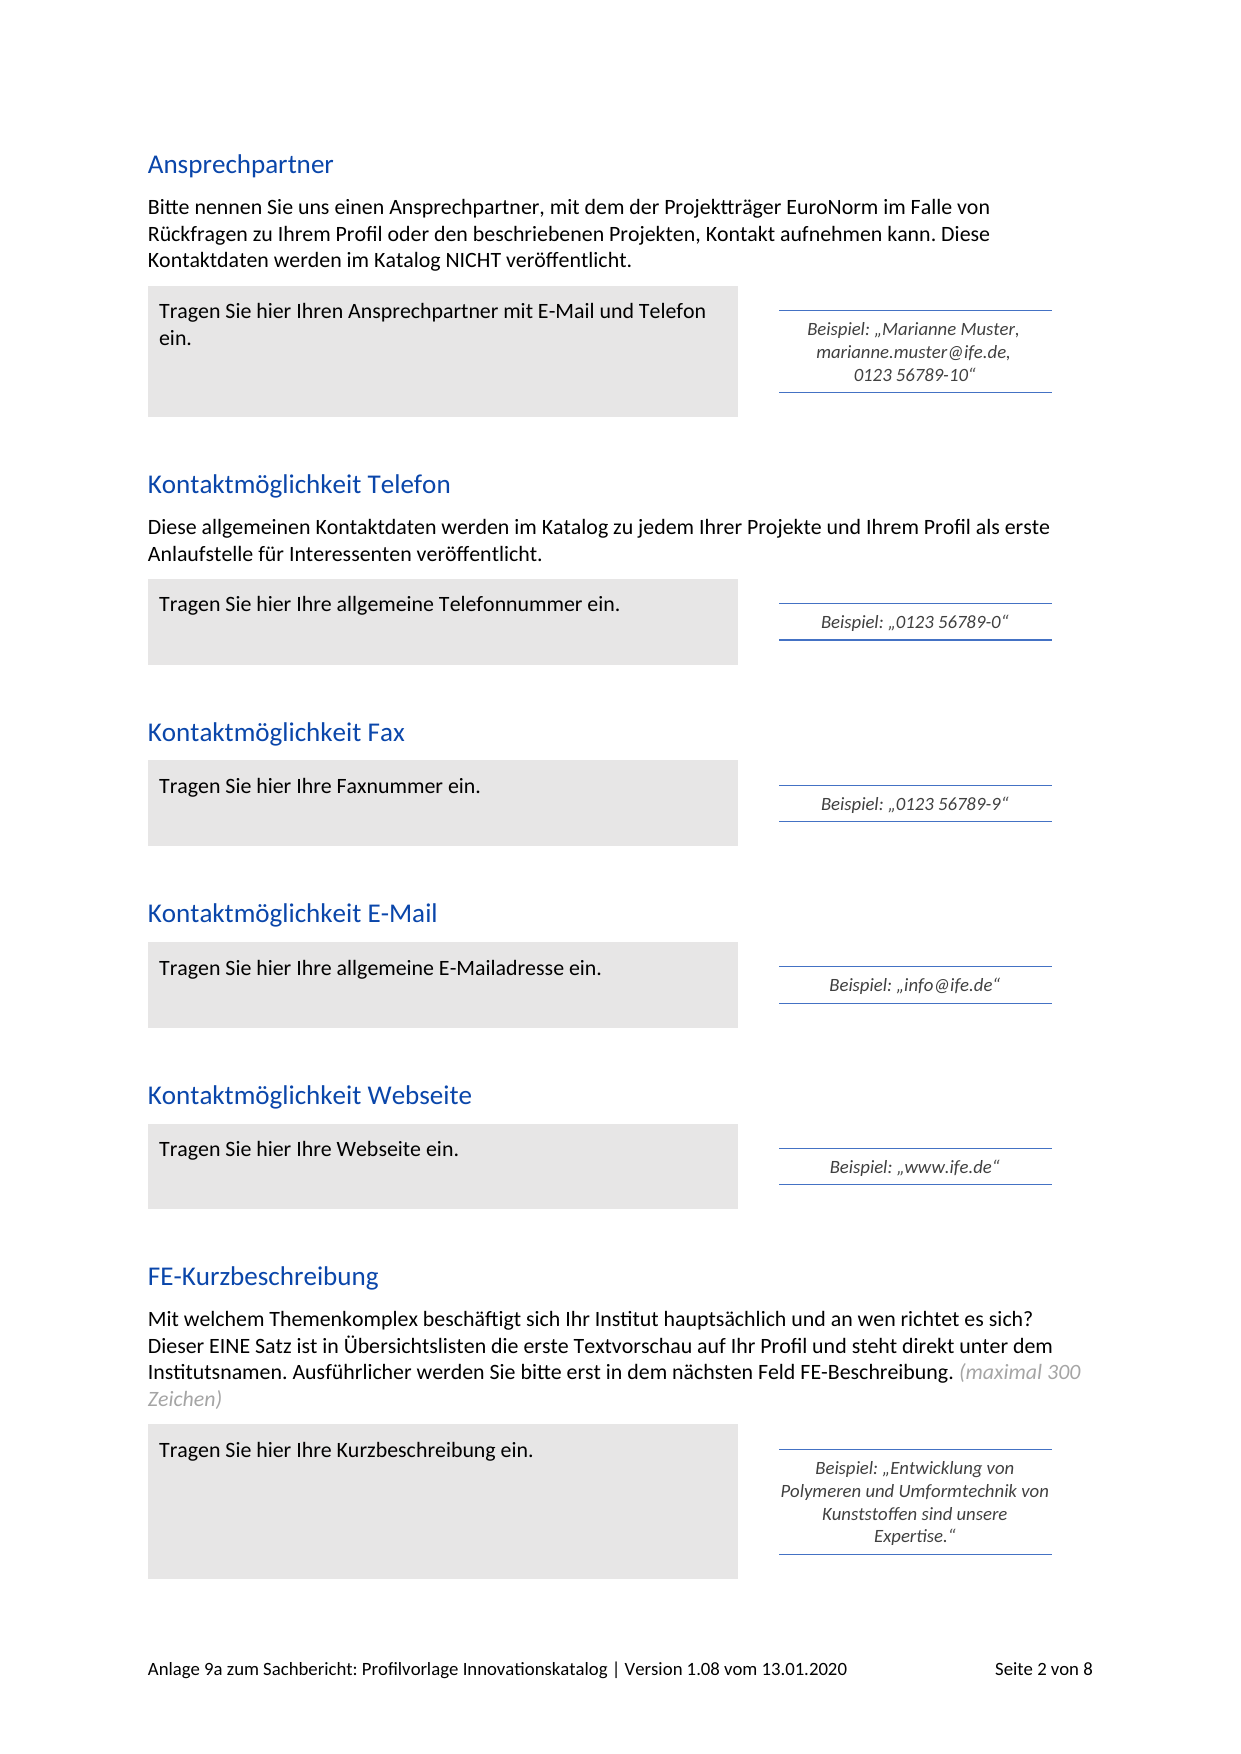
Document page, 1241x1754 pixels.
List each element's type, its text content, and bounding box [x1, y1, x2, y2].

table_header Beispiel: „www.ife.de“ [739, 1124, 1093, 1209]
subtitle Ansprechpartner [148, 148, 1093, 181]
table_header Beispiel: „0123 56789-9“ [739, 760, 1093, 846]
subtitle Kontaktmöglichkeit Webseite [148, 1078, 1093, 1111]
subtitle Kontaktmöglichkeit Telefon [148, 467, 1093, 501]
table_header Beispiel: „Marianne Muster, marianne.muster@ife.de, 0123 56789-10“ [739, 286, 1093, 417]
subtitle FE-Kurzbeschreibung [148, 1259, 1093, 1293]
text Mit welchem Themenkomplex beschäftigt sich Ihr Institut hauptsächlich und an wen richtet es sich? Dieser EINE Satz ist in Übersichtslisten die erste Textvorschau auf Ihr Profil und steht direkt unter dem Institutsnamen. Ausführlicher werden Sie bitte erst in dem nächsten Feld FE-Beschreibung. (maximal 300 Zeichen) [148, 1305, 1093, 1412]
table_header Tragen Sie hier Ihre Webseite ein. [148, 1124, 738, 1209]
table_header Beispiel: „0123 56789-0“ [739, 579, 1093, 665]
table_header Tragen Sie hier Ihre allgemeine E-Mailadresse ein. [148, 942, 738, 1028]
table_header Tragen Sie hier Ihren Ansprechpartner mit E-Mail und Telefon ein. [148, 286, 738, 417]
table_header Tragen Sie hier Ihre Faxnummer ein. [148, 760, 738, 846]
text Diese allgemeinen Kontaktdaten werden im Katalog zu jedem Ihrer Projekte und Ihrem Profil als erste Anlaufstelle für Interessenten veröffentlicht. [148, 513, 1093, 566]
subtitle Kontaktmöglichkeit Fax [148, 715, 1093, 748]
table_header Tragen Sie hier Ihre allgemeine Telefonnummer ein. [148, 579, 738, 665]
table_header Tragen Sie hier Ihre Kurzbeschreibung ein. [148, 1424, 738, 1579]
subtitle Kontaktmöglichkeit E-Mail [148, 896, 1093, 929]
text Bitte nennen Sie uns einen Ansprechpartner, mit dem der Projektträger EuroNorm im Falle von Rückfragen zu Ihrem Profil oder den beschriebenen Projekten, Kontakt aufnehmen kann. Diese Kontaktdaten werden im Katalog NICHT veröffentlicht. [148, 193, 1093, 273]
table_header Beispiel: „Entwicklung von Polymeren und Umformtechnik von Kunststoffen sind unsere Expertise.“ [739, 1424, 1093, 1579]
table_header Beispiel: „info@ife.de“ [739, 942, 1093, 1028]
